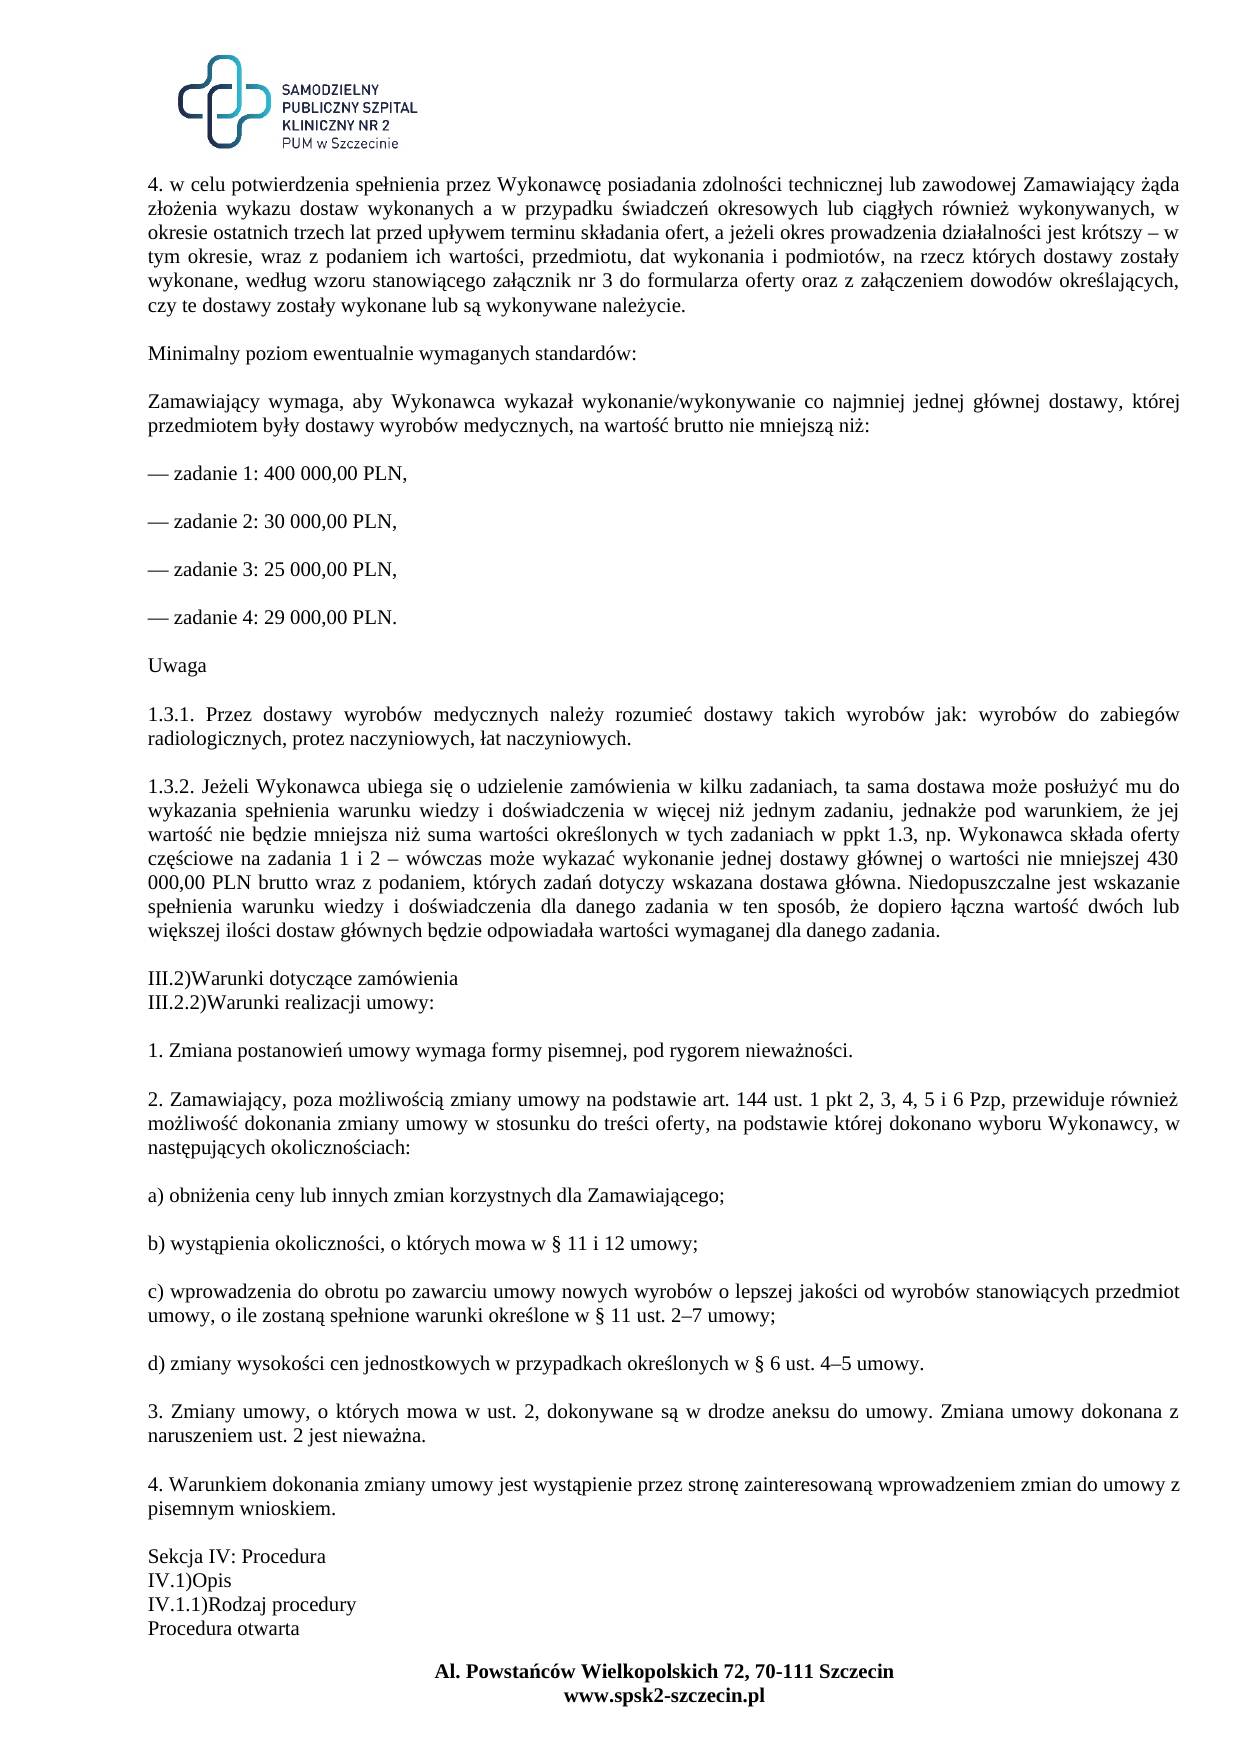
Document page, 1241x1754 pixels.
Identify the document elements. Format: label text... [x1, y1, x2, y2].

text III.2.2)Warunki realizacji umowy: [148, 990, 1181, 1014]
text 3. Zmiany umowy, o których mowa w ust. 2, dokonywane są w drodze aneksu do umowy. Zmiana umowy dokonana z naruszeniem ust. 2 jest nieważna. [148, 1399, 1181, 1447]
text 1.3.2. Jeżeli Wykonawca ubiega się o udzielenie zamówienia w kilku zadaniach, ta sama dostawa może posłużyć mu do wykazania spełnienia warunku wiedzy i doświadczenia w więcej niż jednym zadaniu, jednakże pod warunkiem, że jej wartość nie będzie mniejsza niż suma wartości określonych w tych zadaniach w ppkt 1.3, np. Wykonawca składa oferty częściowe na zadania 1 i 2 – wówczas może wykazać wykonanie jednej dostawy głównej o wartości nie mniejszej 430 000,00 PLN brutto wraz z podaniem, których zadań dotyczy wskazana dostawa główna. Niedopuszczalne jest wskazanie spełnienia warunku wiedzy i doświadczenia dla danego zadania w ten sposób, że dopiero łączna wartość dwóch lub większej ilości dostaw głównych będzie odpowiadała wartości wymaganej dla danego zadania. [148, 774, 1181, 942]
text 1.3.1. Przez dostawy wyrobów medycznych należy rozumieć dostawy takich wyrobów jak: wyrobów do zabiegów radiologicznych, protez naczyniowych, łat naczyniowych. [148, 702, 1181, 750]
text — zadanie 2: 30 000,00 PLN, [148, 509, 1181, 533]
text 2. Zamawiający, poza możliwością zmiany umowy na podstawie art. 144 ust. 1 pkt 2, 3, 4, 5 i 6 Pzp, przewiduje również możliwość dokonania zmiany umowy w stosunku do treści oferty, na podstawie której dokonano wyboru Wykonawcy, w następujących okolicznościach: [148, 1087, 1181, 1159]
text 1. Zmiana postanowień umowy wymaga formy pisemnej, pod rygorem nieważności. [148, 1038, 1181, 1062]
text a) obniżenia ceny lub innych zmian korzystnych dla Zamawiającego; [148, 1183, 1181, 1207]
text — zadanie 1: 400 000,00 PLN, [148, 461, 1181, 485]
text d) zmiany wysokości cen jednostkowych w przypadkach określonych w § 6 ust. 4–5 umowy. [148, 1351, 1181, 1375]
text IV.1.1)Rodzaj procedury [148, 1592, 1181, 1616]
text b) wystąpienia okoliczności, o których mowa w § 11 i 12 umowy; [148, 1231, 1181, 1255]
text Procedura otwarta [148, 1616, 1181, 1640]
text — zadanie 4: 29 000,00 PLN. [148, 605, 1181, 629]
text Zamawiający wymaga, aby Wykonawca wykazał wykonanie/wykonywanie co najmniej jednej głównej dostawy, której przedmiotem były dostawy wyrobów medycznych, na wartość brutto nie mniejszą niż: [148, 389, 1181, 437]
picture [152, 29, 442, 173]
text IV.1)Opis [148, 1568, 1181, 1592]
text c) wprowadzenia do obrotu po zawarciu umowy nowych wyrobów o lepszej jakości od wyrobów stanowiących przedmiot umowy, o ile zostaną spełnione warunki określone w § 11 ust. 2–7 umowy; [148, 1279, 1181, 1327]
text III.2)Warunki dotyczące zamówienia [148, 966, 1181, 990]
text — zadanie 3: 25 000,00 PLN, [148, 557, 1181, 581]
text 4. w celu potwierdzenia spełnienia przez Wykonawcę posiadania zdolności technicznej lub zawodowej Zamawiający żąda złożenia wykazu dostaw wykonanych a w przypadku świadczeń okresowych lub ciągłych również wykonywanych, w okresie ostatnich trzech lat przed upływem terminu składania ofert, a jeżeli okres prowadzenia działalności jest krótszy – w tym okresie, wraz z podaniem ich wartości, przedmiotu, dat wykonania i podmiotów, na rzecz których dostawy zostały wykonane, według wzoru stanowiącego załącznik nr 3 do formularza oferty oraz z załączeniem dowodów określających, czy te dostawy zostały wykonane lub są wykonywane należycie. [148, 172, 1181, 317]
text 4. Warunkiem dokonania zmiany umowy jest wystąpienie przez stronę zainteresowaną wprowadzeniem zmian do umowy z pisemnym wnioskiem. [148, 1472, 1181, 1520]
text Uwaga [148, 653, 1181, 677]
text Sekcja IV: Procedura [148, 1544, 1181, 1568]
text Minimalny poziom ewentualnie wymaganych standardów: [148, 341, 1181, 365]
